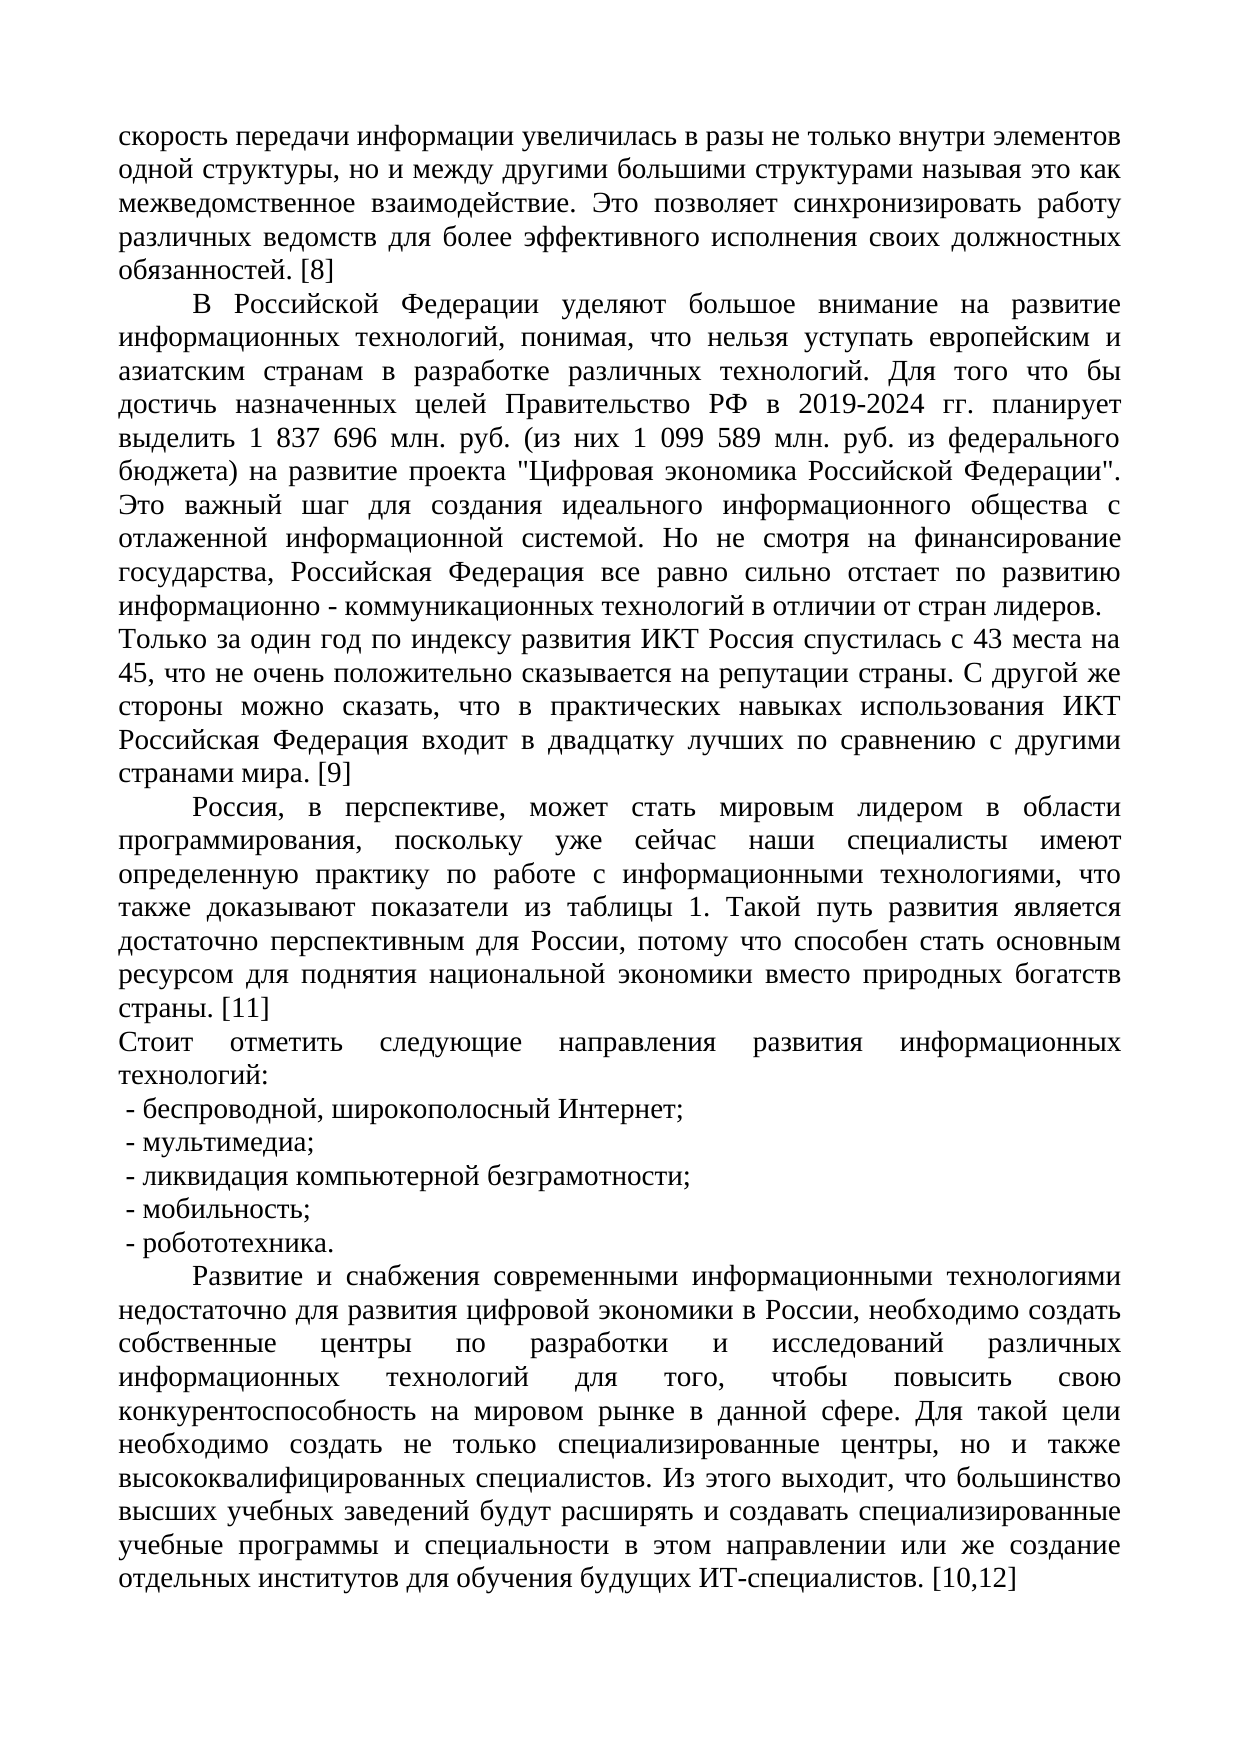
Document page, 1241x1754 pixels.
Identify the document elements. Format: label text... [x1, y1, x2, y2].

text - ликвидация компьютерной безграмотности; [118, 1158, 1122, 1191]
text Развитие и снабжения современными информационными технологиями недостаточно для развития цифровой экономики в России, необходимо создать собственные центры по разработки и исследований различных информационных технологий для того, чтобы повысить свою конкурентоспособность на мировом рынке в данной сфере. Для такой цели необходимо создать не только специализированные центры, но и также высококвалифицированных специалистов. Из этого выходит, что большинство высших учебных заведений будут расширять и создавать специализированные учебные программы и специальности в этом направлении или же создание отдельных институтов для обучения будущих ИТ-специалистов. [10,12] [118, 1258, 1122, 1594]
text - робототехника. [118, 1225, 1122, 1258]
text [118, 118, 1122, 286]
text Только за один год по индексу развития ИКТ Россия спустилась с 43 места на 45, что не очень положительно сказывается на репутации страны. С другой же стороны можно сказать, что в практических навыках использования ИКТ Российская Федерация входит в двадцатку лучших по сравнению с другими странами мира. [9] [118, 621, 1122, 789]
text - мультимедиа; [118, 1124, 1122, 1158]
text Стоит отметить следующие направления развития информационных технологий: [118, 1024, 1122, 1091]
text В Российской Федерации уделяют большое внимание на развитие информационных технологий, понимая, что нельзя уступать европейским и азиатским странам в разработке различных технологий. Для того что бы достичь назначенных целей Правительство РФ в 2019-2024 гг. планирует выделить 1 837 696 млн. руб. (из них 1 099 589 млн. руб. из федерального бюджета) на развитие проекта "Цифровая экономика Российской Федерации". Это важный шаг для создания идеального информационного общества с отлаженной информационной системой. Но не смотря на финансирование государства, Российская Федерация все равно сильно отстает по развитию информационно - коммуникационных технологий в отличии от стран лидеров. [118, 286, 1122, 621]
text Россия, в перспективе, может стать мировым лидером в области программирования, поскольку уже сейчас наши специалисты имеют определенную практику по работе с информационными технологиями, что также доказывают показатели из таблицы 1. Такой путь развития является достаточно перспективным для России, потому что способен стать основным ресурсом для поднятия национальной экономики вместо природных богатств страны. [11] [118, 789, 1122, 1024]
text - беспроводной, широкополосный Интернет; [118, 1091, 1122, 1124]
text - мобильность; [118, 1191, 1122, 1225]
